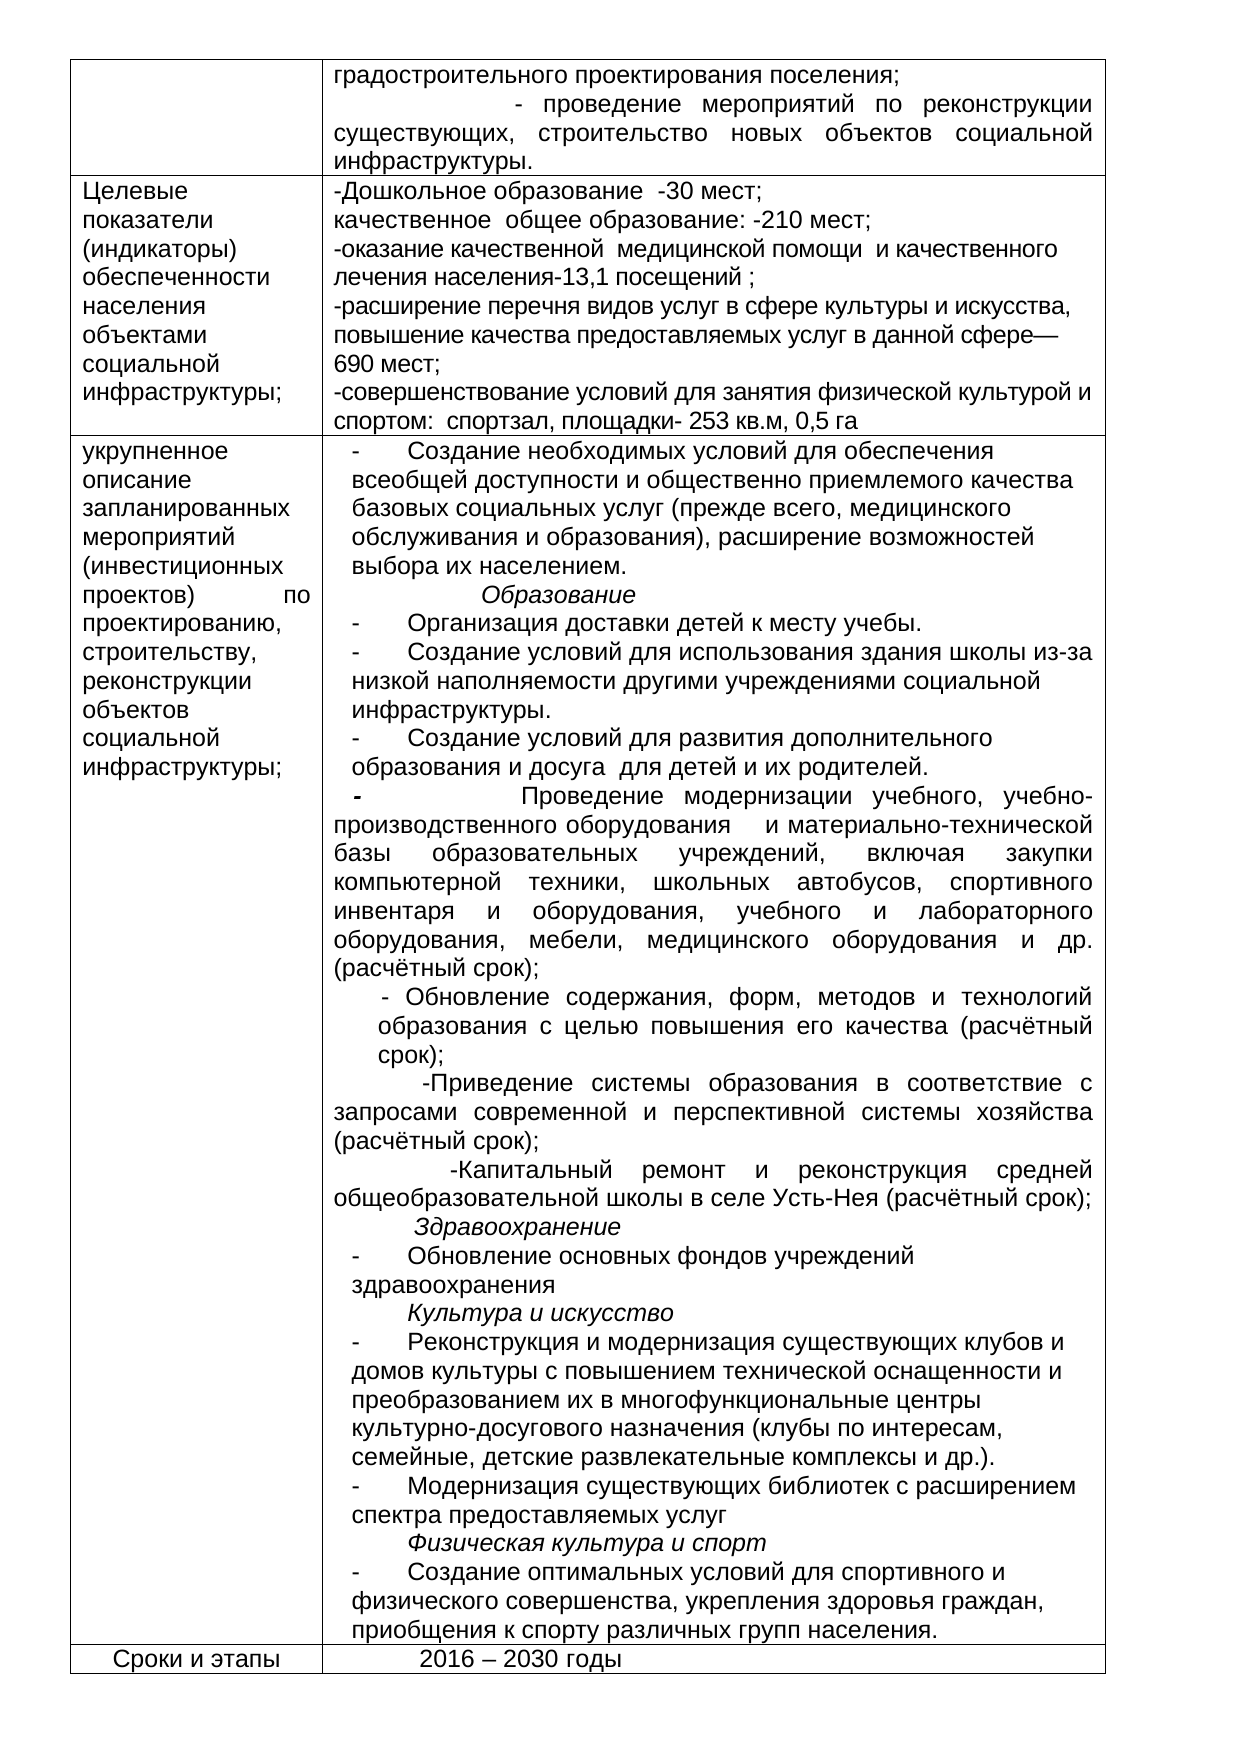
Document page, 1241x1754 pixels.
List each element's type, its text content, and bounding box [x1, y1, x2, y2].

table_cell - Создание необходимых условий для обеспечения всеобщей доступности и общественно приемлемого качества базовых социальных услуг (прежде всего, медицинского обслуживания и образования), расширение возможностей выбора их населением. Образование - Организация доставки детей к месту учебы. - Создание условий для использования здания школы из-за низкой наполняемости другими учреждениями социальной инфраструктуры. - Создание условий для развития дополнительного образования и досуга для детей и их родителей. - Проведение модернизации учебного, учебно-производственного оборудования и материально-технической базы образовательных учреждений, включая закупки компьютерной техники, школьных автобусов, спортивного инвентаря и оборудования, учебного и лабораторного оборудования, мебели, медицинского оборудования и др. (расчётный срок); - Обновление содержания, форм, методов и технологий образования с целью повышения его качества (расчётный срок); -Приведение системы образования в соответствие с запросами современной и перспективной системы хозяйства (расчётный срок); -Капитальный ремонт и реконструкция средней общеобразовательной школы в селе Усть-Нея (расчётный срок); Здравоохранение - Обновление основных фондов учреждений здравоохранения Культура и искусство - Реконструкция и модернизация существующих клубов и домов культуры с повышением технической оснащенности и преобразованием их в многофункциональные центры культурно-досугового назначения (клубы по интересам, семейные, детские развлекательные комплексы и др.). - Модернизация существующих библиотек с расширением спектра предоставляемых услуг Физическая культура и спорт - Создание оптимальных условий для спортивного и физического совершенства, укрепления здоровья граждан, приобщения к спорту различных групп населения. [323, 436, 1105, 1643]
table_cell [71, 1645, 322, 1673]
table_cell -Дошкольное образование -30 мест; качественное общее образование: -210 мест; -оказание качественной медицинской помощи и качественного лечения населения-13,1 посещений ; -расширение перечня видов услуг в сфере культуры и искусства, повышение качества предоставляемых услуг в данной сфере—690 мест; -совершенствование условий для занятия физической культурой и спортом: спортзал, площадки- 253 кв.м, 0,5 га [323, 176, 1105, 435]
table_cell Целевые показатели (индикаторы) обеспеченности населения объектами социальной инфраструктуры; [71, 176, 322, 435]
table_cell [71, 60, 322, 175]
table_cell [323, 1645, 1105, 1673]
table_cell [323, 60, 1105, 175]
table_cell укрупненное описание запланированных мероприятий (инвестиционных проектов) по проектированию, строительству, реконструкции объектов социальной инфраструктуры; [71, 436, 322, 1643]
